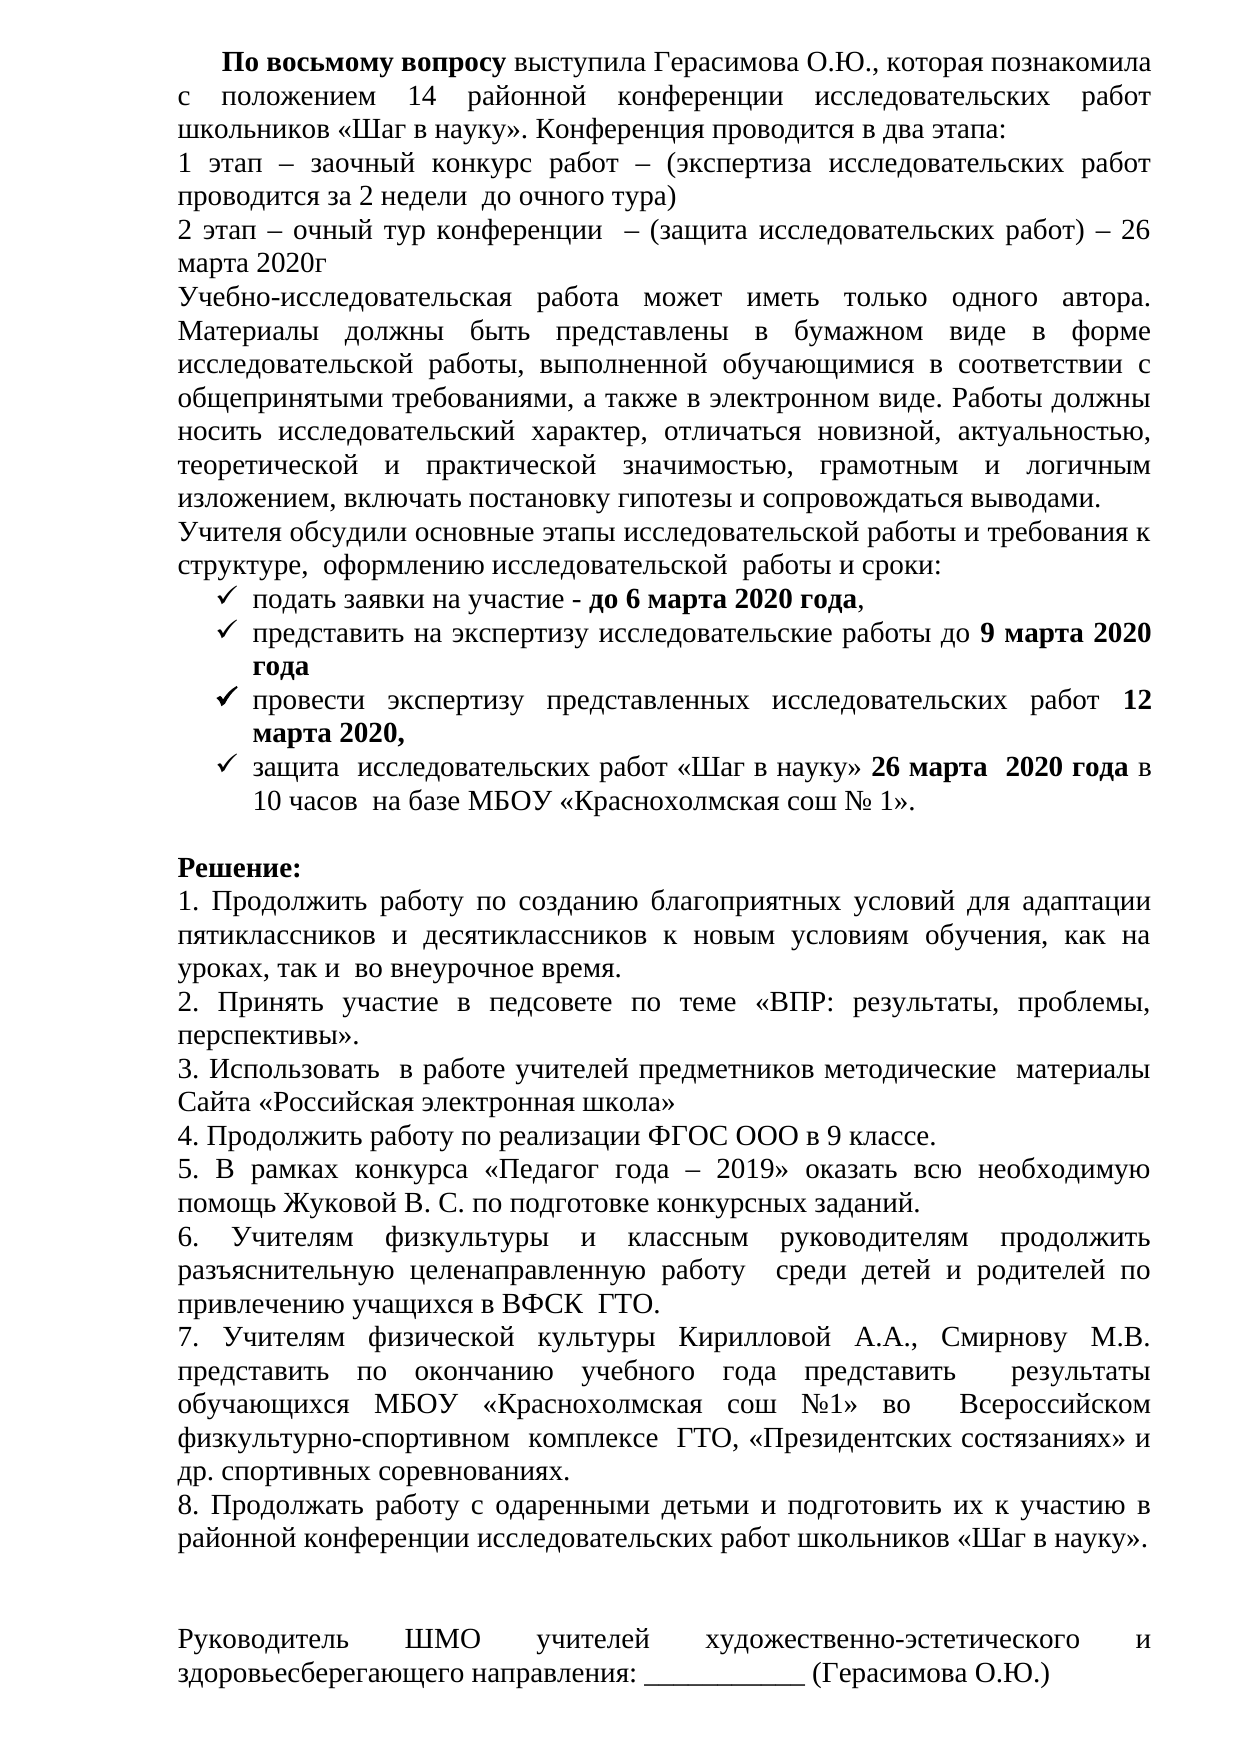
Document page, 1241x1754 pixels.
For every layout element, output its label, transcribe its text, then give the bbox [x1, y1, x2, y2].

text 8. Продолжать работу с одаренными детьми и подготовить их к участию в районной конференции исследовательских работ школьников «Шаг в науку». [177, 1487, 1152, 1554]
text Решение: [177, 850, 1152, 883]
text 4. Продолжить работу по реализации ФГОС ООО в 9 классе. [177, 1118, 1152, 1152]
text Учителя обсудили основные этапы исследовательской работы и требования к структуре, оформлению исследовательской работы и сроки: [177, 514, 1152, 581]
text По восьмому вопросу выступила Герасимова О.Ю., которая познакомила с положением 14 районной конференции исследовательских работ школьников «Шаг в науку». Конференция проводится в два этапа: [177, 44, 1152, 145]
text 2. Принять участие в педсовете по теме «ВПР: результаты, проблемы, перспективы». [177, 984, 1152, 1051]
text Учебно-исследовательская работа может иметь только одного автора. Материалы должны быть представлены в бумажном виде в форме исследовательской работы, выполненной обучающимися в соответствии с общепринятыми требованиями, а также в электронном виде. Работы должны носить исследовательский характер, отличаться новизной, актуальностью, теоретической и практической значимостью, грамотным и логичным изложением, включать постановку гипотезы и сопровождаться выводами. [177, 279, 1152, 514]
text Руководитель ШМО учителей художественно-эстетического и здоровьесберегающего направления: ___________ (Герасимова О.Ю.) [177, 1621, 1152, 1688]
text 2 этап – очный тур конференции – (защита исследовательских работ) – 26 марта 2020г [177, 212, 1152, 279]
text 3. Использовать в работе учителей предметников методические материалы Сайта «Российская электронная школа» [177, 1051, 1152, 1118]
text 5. В рамках конкурса «Педагог года – 2019» оказать всю необходимую помощь Жуковой В. С. по подготовке конкурсных заданий. [177, 1152, 1152, 1219]
text 7. Учителям физической культуры Кирилловой А.А., Смирнову М.В. представить по окончанию учебного года представить результаты обучающихся МБОУ «Краснохолмская сош №1» во Всероссийском физкультурно-спортивном комплексе ГТО, «Президентских состязаниях» и др. спортивных соревнованиях. [177, 1319, 1152, 1487]
text 1. Продолжить работу по созданию благоприятных условий для адаптации пятиклассников и десятиклассников к новым условиям обучения, как на уроках, так и во внеурочное время. [177, 883, 1152, 984]
list представить на экспертизу исследовательские работы до 9 марта 2020 года [215, 615, 1152, 682]
list провести экспертизу представленных исследовательских работ 12 марта 2020, [215, 682, 1152, 749]
list защита исследовательских работ «Шаг в науку» 26 марта 2020 года в 10 часов на базе МБОУ «Краснохолмская сош № 1». [215, 749, 1152, 816]
list подать заявки на участие - до 6 марта 2020 года, [215, 581, 1152, 615]
text 6. Учителям физкультуры и классным руководителям продолжить разъяснительную целенаправленную работу среди детей и родителей по привлечению учащихся в ВФСК ГТО. [177, 1219, 1152, 1319]
text 1 этап – заочный конкурс работ – (экспертиза исследовательских работ проводится за 2 недели до очного тура) [177, 145, 1152, 212]
